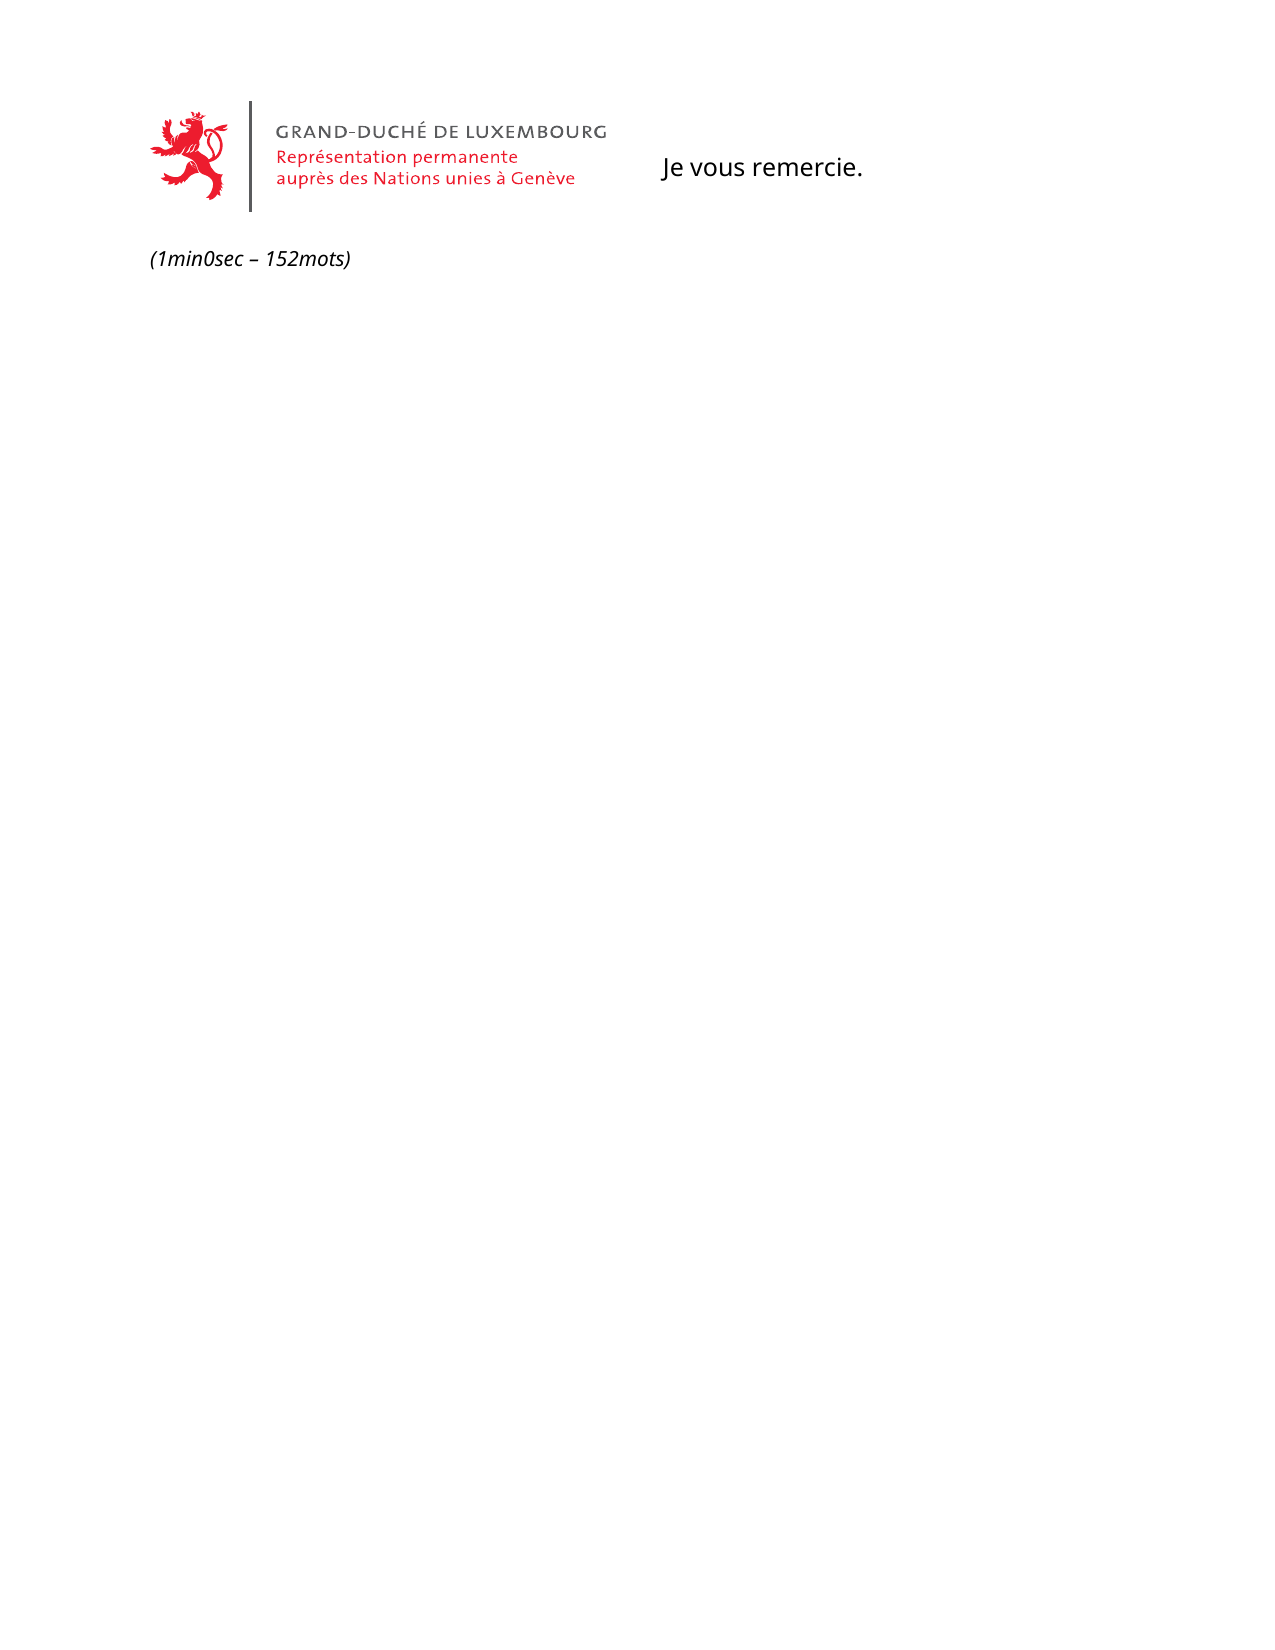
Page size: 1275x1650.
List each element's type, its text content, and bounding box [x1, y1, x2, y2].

text Je vous remercie. [150, 150, 1125, 184]
text (1min0sec – 152mots) [150, 244, 1125, 272]
